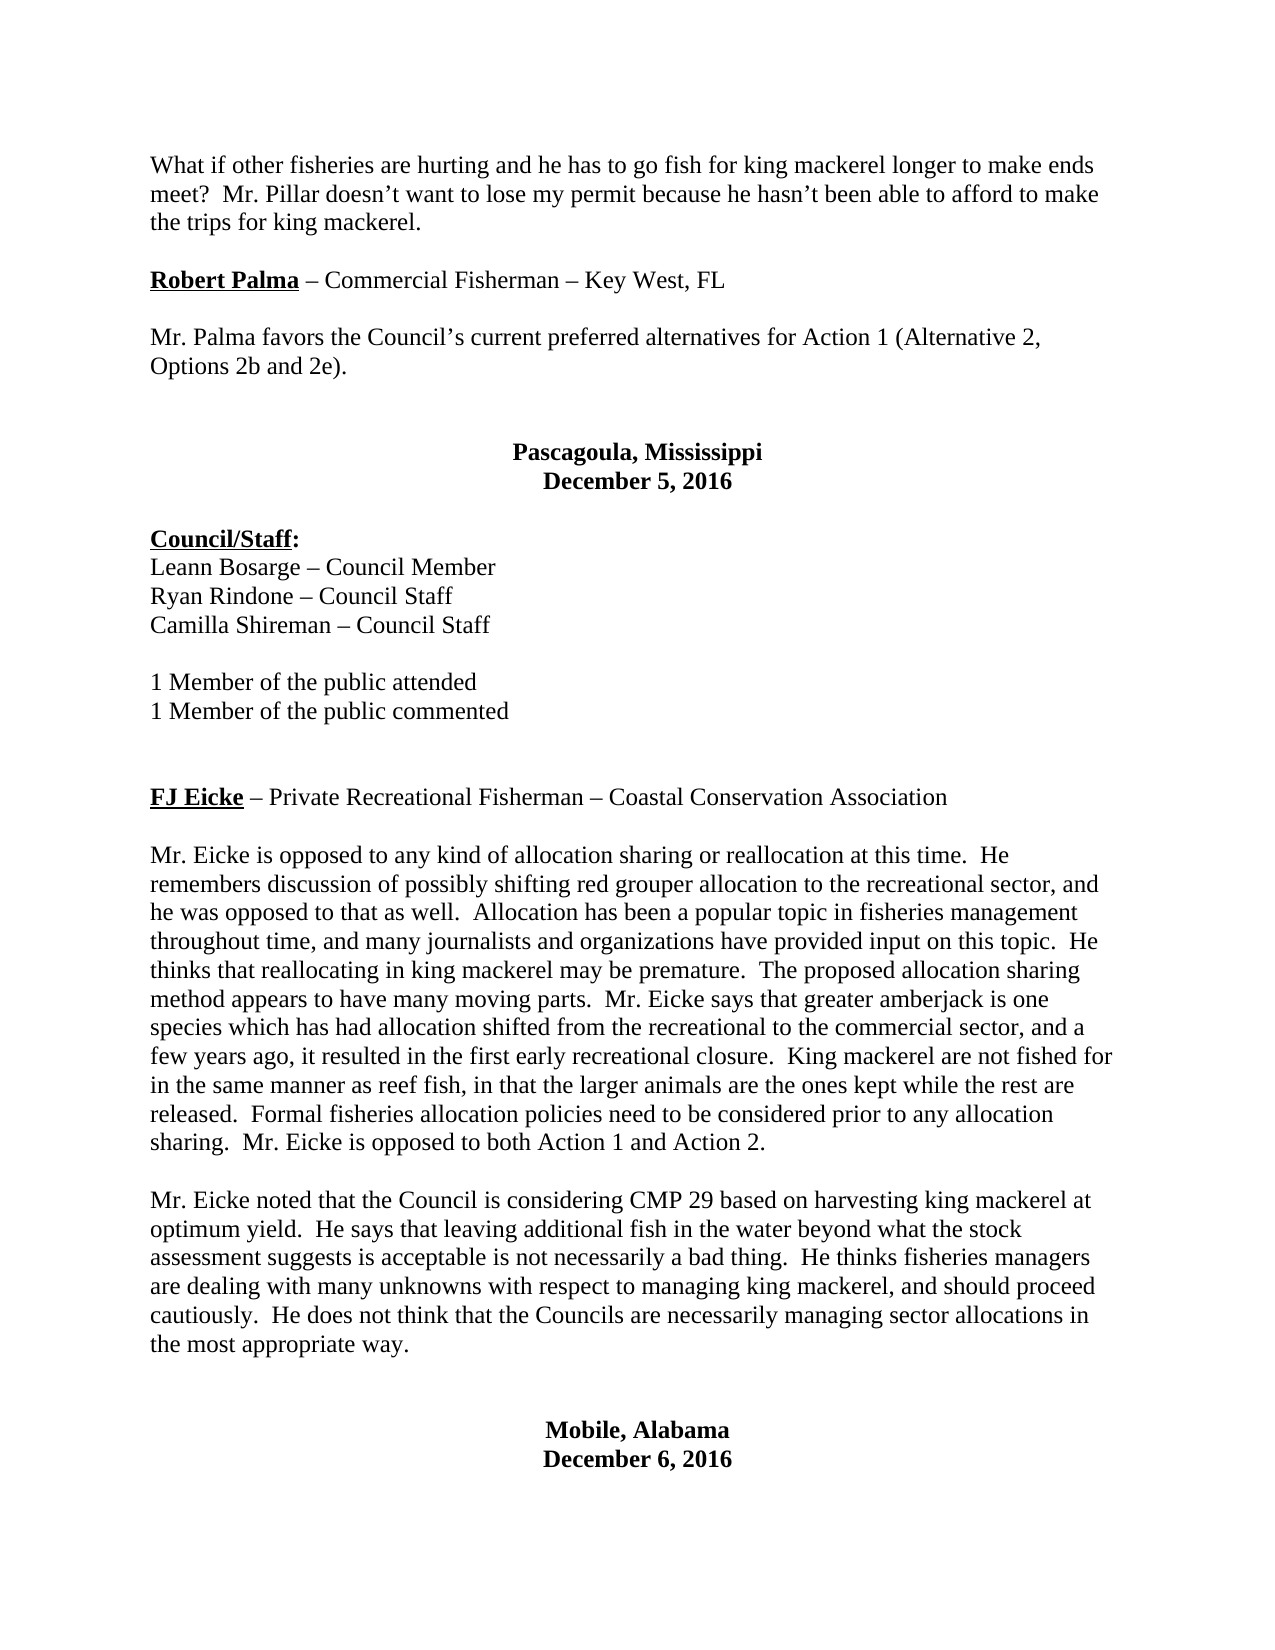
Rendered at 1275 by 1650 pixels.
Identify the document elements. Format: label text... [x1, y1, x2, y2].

text Mr. Palma favors the Council’s current preferred alternatives for Action 1 (Alternative 2, Options 2b and 2e). [150, 322, 1125, 380]
text Council/Staff: [150, 524, 1125, 552]
text December 6, 2016 [150, 1444, 1125, 1472]
text 1 Member of the public attended [150, 667, 1125, 696]
text Camilla Shireman – Council Staff [150, 610, 1125, 639]
text Leann Bosarge – Council Member [150, 552, 1125, 581]
text Ryan Rindone – Council Staff [150, 581, 1125, 610]
text Robert Palma – Commercial Fisherman – Key West, FL [150, 265, 1125, 294]
text Mr. Eicke is opposed to any kind of allocation sharing or reallocation at this time. He remembers discussion of possibly shifting red grouper allocation to the recreational sector, and he was opposed to that as well. Allocation has been a popular topic in fisheries management throughout time, and many journalists and organizations have provided input on this topic. He thinks that reallocating in king mackerel may be premature. The proposed allocation sharing method appears to have many moving parts. Mr. Eicke says that greater amberjack is one species which has had allocation shifted from the recreational to the commercial sector, and a few years ago, it resulted in the first early recreational closure. King mackerel are not fished for in the same manner as reef fish, in that the larger animals are the ones kept while the rest are released. Formal fisheries allocation policies need to be considered prior to any allocation sharing. Mr. Eicke is opposed to both Action 1 and Action 2. [150, 840, 1125, 1156]
text Mobile, Alabama [150, 1415, 1125, 1444]
text Mr. Eicke noted that the Council is considering CMP 29 based on harvesting king mackerel at optimum yield. He says that leaving additional fish in the water beyond what the stock assessment suggests is acceptable is not necessarily a bad thing. He thinks fisheries managers are dealing with many unknowns with respect to managing king mackerel, and should proceed cautiously. He does not think that the Councils are necessarily managing sector allocations in the most appropriate way. [150, 1185, 1125, 1357]
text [150, 150, 1125, 236]
text December 5, 2016 [150, 466, 1125, 495]
text FJ Eicke – Private Recreational Fisherman – Coastal Conservation Association [150, 782, 1125, 811]
text Pascagoula, Mississippi [150, 437, 1125, 466]
text 1 Member of the public commented [150, 696, 1125, 725]
